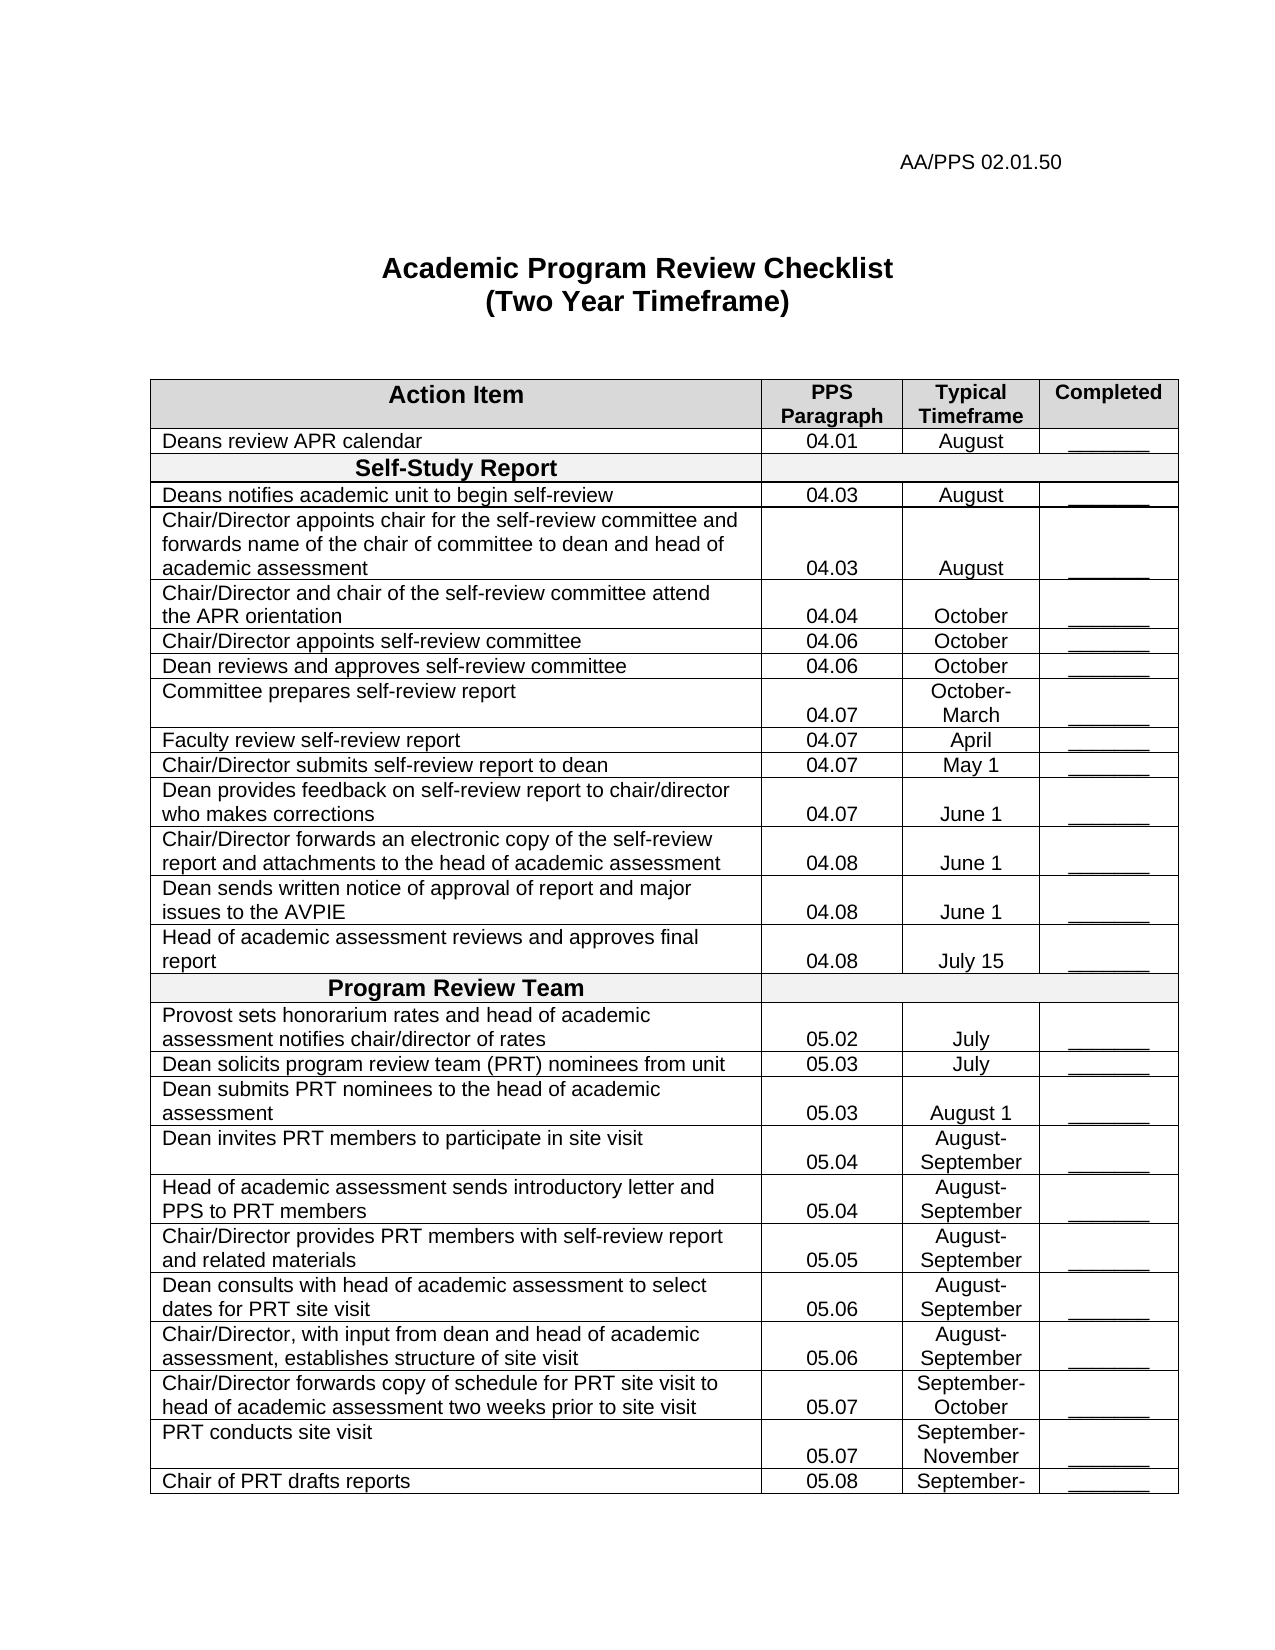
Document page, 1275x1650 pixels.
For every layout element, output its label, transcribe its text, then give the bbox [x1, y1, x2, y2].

table_cell 04.08 [762, 925, 902, 973]
table_cell 04.03 [762, 483, 902, 506]
table_header Completed [1040, 380, 1178, 428]
table_cell 05.07 [762, 1371, 902, 1418]
table_cell Chair/Director forwards copy of schedule for PRT site visit to head of academic assessment two weeks prior to site visit [151, 1371, 761, 1418]
table_cell July [903, 1003, 1039, 1051]
table_cell _______ [1040, 728, 1178, 752]
table_cell August-September [903, 1224, 1039, 1272]
table_cell PRT conducts site visit [151, 1420, 761, 1467]
table_cell _______ [1040, 1322, 1178, 1369]
table_cell _______ [1040, 679, 1178, 727]
table_cell _______ [1040, 827, 1178, 875]
table_cell 05.08 [762, 1469, 902, 1492]
table_cell October [903, 654, 1039, 678]
table_cell _______ [1040, 629, 1178, 653]
table_cell September-November [903, 1420, 1039, 1467]
table_cell Committee prepares self-review report [151, 679, 761, 727]
table_cell 04.01 [762, 429, 902, 453]
table_cell August-September [903, 1273, 1039, 1321]
table_cell _______ [1040, 1371, 1178, 1418]
table_cell _______ [1040, 1224, 1178, 1272]
table_cell 05.06 [762, 1273, 902, 1321]
table_cell Dean provides feedback on self-review report to chair/director who makes corrections [151, 778, 761, 826]
table_cell 04.08 [762, 827, 902, 875]
table_cell _______ [1040, 778, 1178, 826]
table_cell October [903, 629, 1039, 653]
table_cell [762, 454, 1178, 481]
table_header PPS Paragraph [762, 380, 902, 428]
table_cell 04.06 [762, 629, 902, 653]
table_cell 05.03 [762, 1077, 902, 1125]
table_cell 04.07 [762, 679, 902, 727]
table_cell Dean consults with head of academic assessment to select dates for PRT site visit [151, 1273, 761, 1321]
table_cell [151, 1469, 761, 1492]
table_cell Head of academic assessment sends introductory letter and PPS to PRT members [151, 1175, 761, 1223]
table_cell Provost sets honorarium rates and head of academic assessment notifies chair/director of rates [151, 1003, 761, 1051]
table_cell 05.06 [762, 1322, 902, 1369]
table_cell September-December [903, 1469, 1039, 1492]
table_cell April [903, 728, 1039, 752]
table_cell Chair/Director and chair of the self-review committee attend the APR orientation [151, 580, 761, 628]
table_cell August [903, 429, 1039, 453]
table_cell August-September [903, 1175, 1039, 1223]
table_cell _______ [1040, 1052, 1178, 1076]
text Academic Program Review Checklist [150, 251, 1125, 284]
table_cell August-September [903, 1126, 1039, 1174]
table_cell August [903, 483, 1039, 506]
table_cell Deans review APR calendar [151, 429, 761, 453]
table_cell July 15 [903, 925, 1039, 973]
table_cell Dean sends written notice of approval of report and major issues to the AVPIE [151, 876, 761, 924]
table_cell Dean submits PRT nominees to the head of academic assessment [151, 1077, 761, 1125]
table_cell Chair/Director forwards an electronic copy of the self-review report and attachments to the head of academic assessment [151, 827, 761, 875]
table_cell 04.06 [762, 654, 902, 678]
table_cell October- March [903, 679, 1039, 727]
table_cell _______ [1040, 1273, 1178, 1321]
table_cell Dean solicits program review team (PRT) nominees from unit [151, 1052, 761, 1076]
table_cell May 1 [903, 753, 1039, 777]
table_cell _______ [1040, 876, 1178, 924]
table_header Typical Timeframe [903, 380, 1039, 428]
table_cell 05.07 [762, 1420, 902, 1467]
table_cell Deans notifies academic unit to begin self-review [151, 483, 761, 506]
table_cell July [903, 1052, 1039, 1076]
table_cell Dean reviews and approves self-review committee [151, 654, 761, 678]
table_cell 04.08 [762, 876, 902, 924]
table_cell Dean invites PRT members to participate in site visit [151, 1126, 761, 1174]
table_cell Chair/Director appoints chair for the self-review committee and forwards name of the chair of committee to dean and head of academic assessment [151, 508, 761, 579]
table_cell August [903, 508, 1039, 579]
table_cell Chair/Director provides PRT members with self-review report and related materials [151, 1224, 761, 1272]
table_cell 05.02 [762, 1003, 902, 1051]
table_cell August 1 [903, 1077, 1039, 1125]
text AA/PPS 02.01.50 [900, 150, 1125, 174]
table_cell 05.04 [762, 1175, 902, 1223]
table_cell _______ [1040, 429, 1178, 453]
table_cell 05.05 [762, 1224, 902, 1272]
table_header Action Item [151, 380, 761, 428]
table_cell _______ [1040, 508, 1178, 579]
table_cell [762, 974, 1178, 1002]
table_cell Chair/Director, with input from dean and head of academic assessment, establishes structure of site visit [151, 1322, 761, 1369]
table_cell June 1 [903, 827, 1039, 875]
table_cell _______ [1040, 1003, 1178, 1051]
table_cell Program Review Team [151, 974, 761, 1002]
table_cell August-September [903, 1322, 1039, 1369]
table_cell Self-Study Report [151, 454, 761, 481]
table_cell Faculty review self-review report [151, 728, 761, 752]
table_cell 04.07 [762, 778, 902, 826]
table_cell _______ [1040, 1469, 1178, 1492]
table_cell _______ [1040, 1077, 1178, 1125]
table_cell _______ [1040, 580, 1178, 628]
table_cell Chair/Director appoints self-review committee [151, 629, 761, 653]
text (Two Year Timeframe) [150, 284, 1125, 318]
table_cell 04.07 [762, 753, 902, 777]
table_cell 04.04 [762, 580, 902, 628]
table_cell June 1 [903, 876, 1039, 924]
table_cell 04.07 [762, 728, 902, 752]
table_cell 05.03 [762, 1052, 902, 1076]
table_cell _______ [1040, 654, 1178, 678]
table_cell Chair/Director submits self-review report to dean [151, 753, 761, 777]
table_cell _______ [1040, 483, 1178, 506]
table_cell 04.03 [762, 508, 902, 579]
table_cell 05.04 [762, 1126, 902, 1174]
table_cell _______ [1040, 1175, 1178, 1223]
table_cell _______ [1040, 1126, 1178, 1174]
table_cell Head of academic assessment reviews and approves final report [151, 925, 761, 973]
table_cell _______ [1040, 925, 1178, 973]
table_cell October [903, 580, 1039, 628]
table_cell June 1 [903, 778, 1039, 826]
table_cell _______ [1040, 753, 1178, 777]
table_cell September-October [903, 1371, 1039, 1418]
table_cell _______ [1040, 1420, 1178, 1467]
